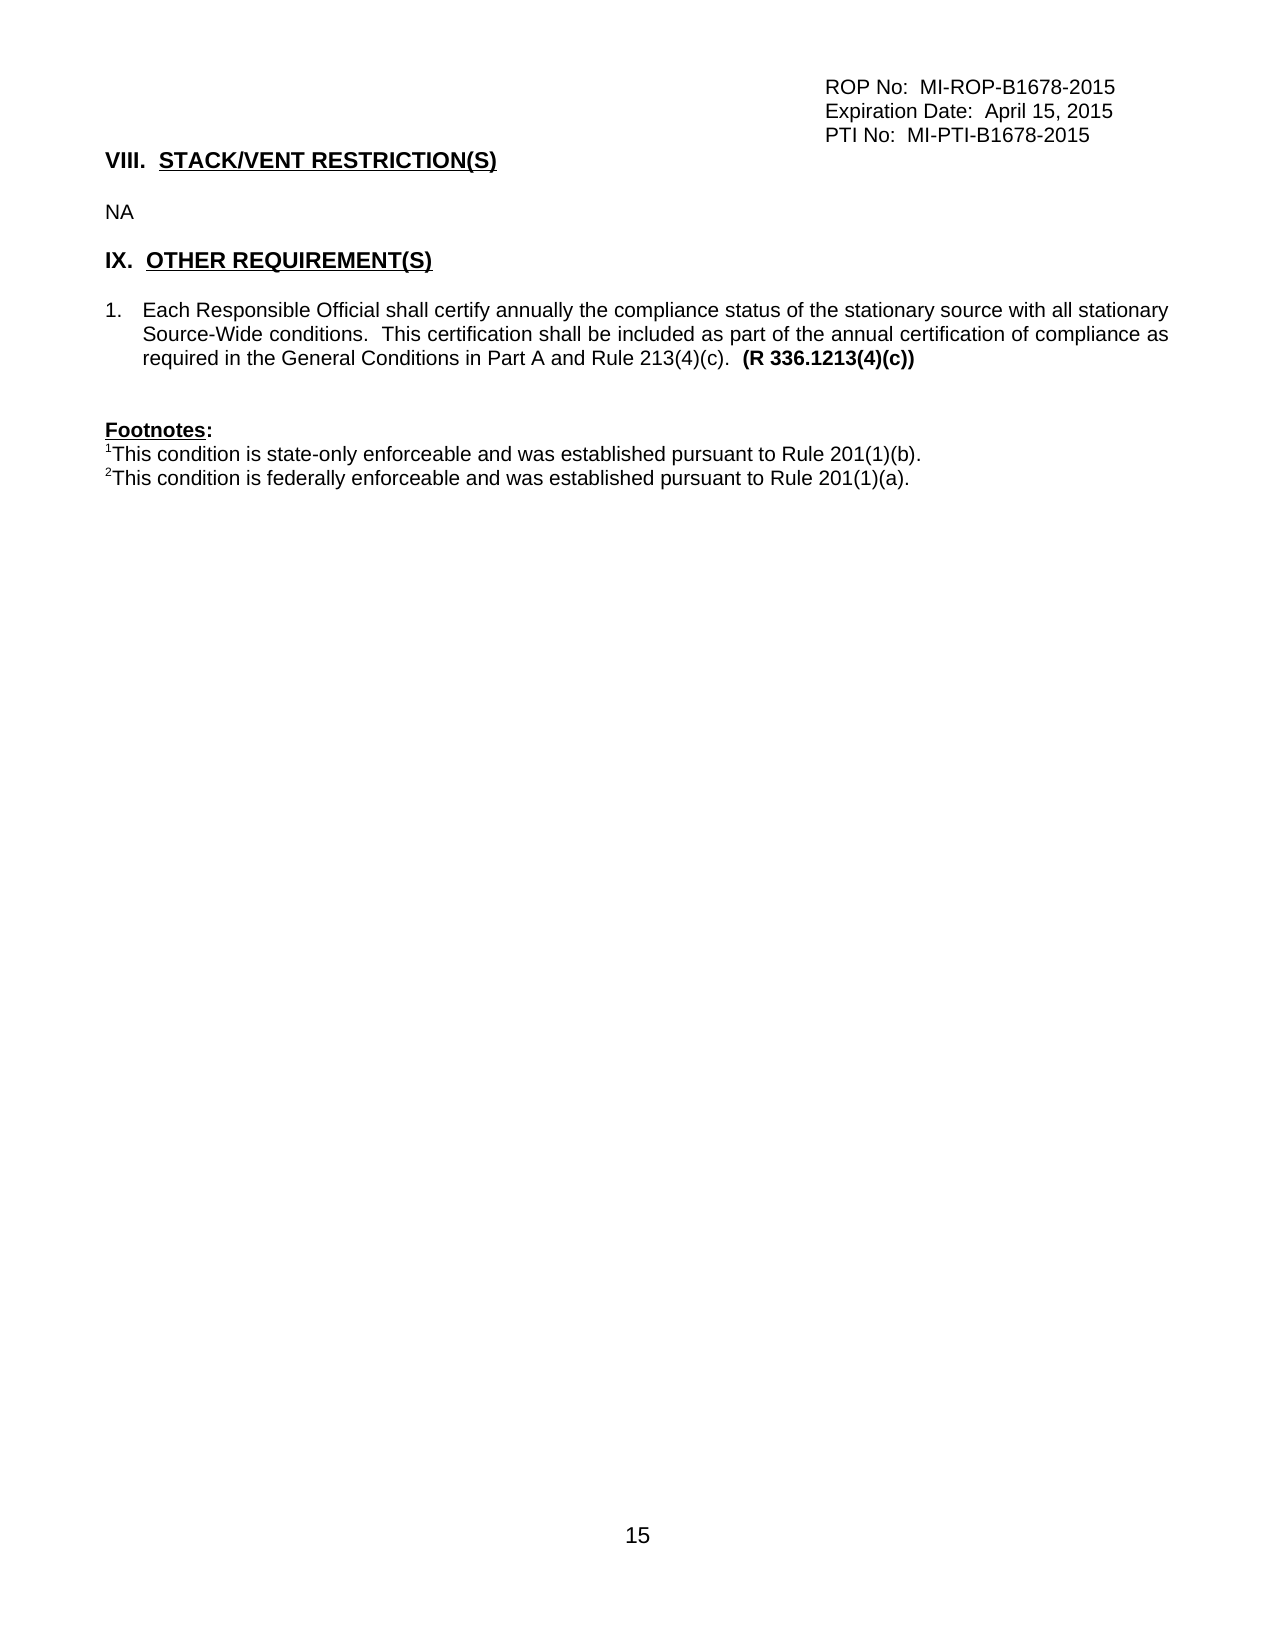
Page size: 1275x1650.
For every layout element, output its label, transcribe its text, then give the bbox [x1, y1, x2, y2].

text Footnotes: [105, 418, 1170, 442]
text 1This condition is state-only enforceable and was established pursuant to Rule 201(1)(b). [105, 442, 1170, 466]
list Each Responsible Official shall certify annually the compliance status of the stationary source with all stationary Source-Wide conditions. This certification shall be included as part of the annual certification of compliance as required in the General Conditions in Part A and Rule 213(4)(c). (R 336.1213(4)(c)) [105, 298, 1170, 370]
text VIII. STACK/VENT RESTRICTION(S) [105, 147, 1170, 173]
text IX. OTHER REQUIREMENT(S) [105, 247, 1170, 274]
text 2This condition is federally enforceable and was established pursuant to Rule 201(1)(a). [105, 466, 1170, 489]
text NA [105, 199, 1170, 223]
